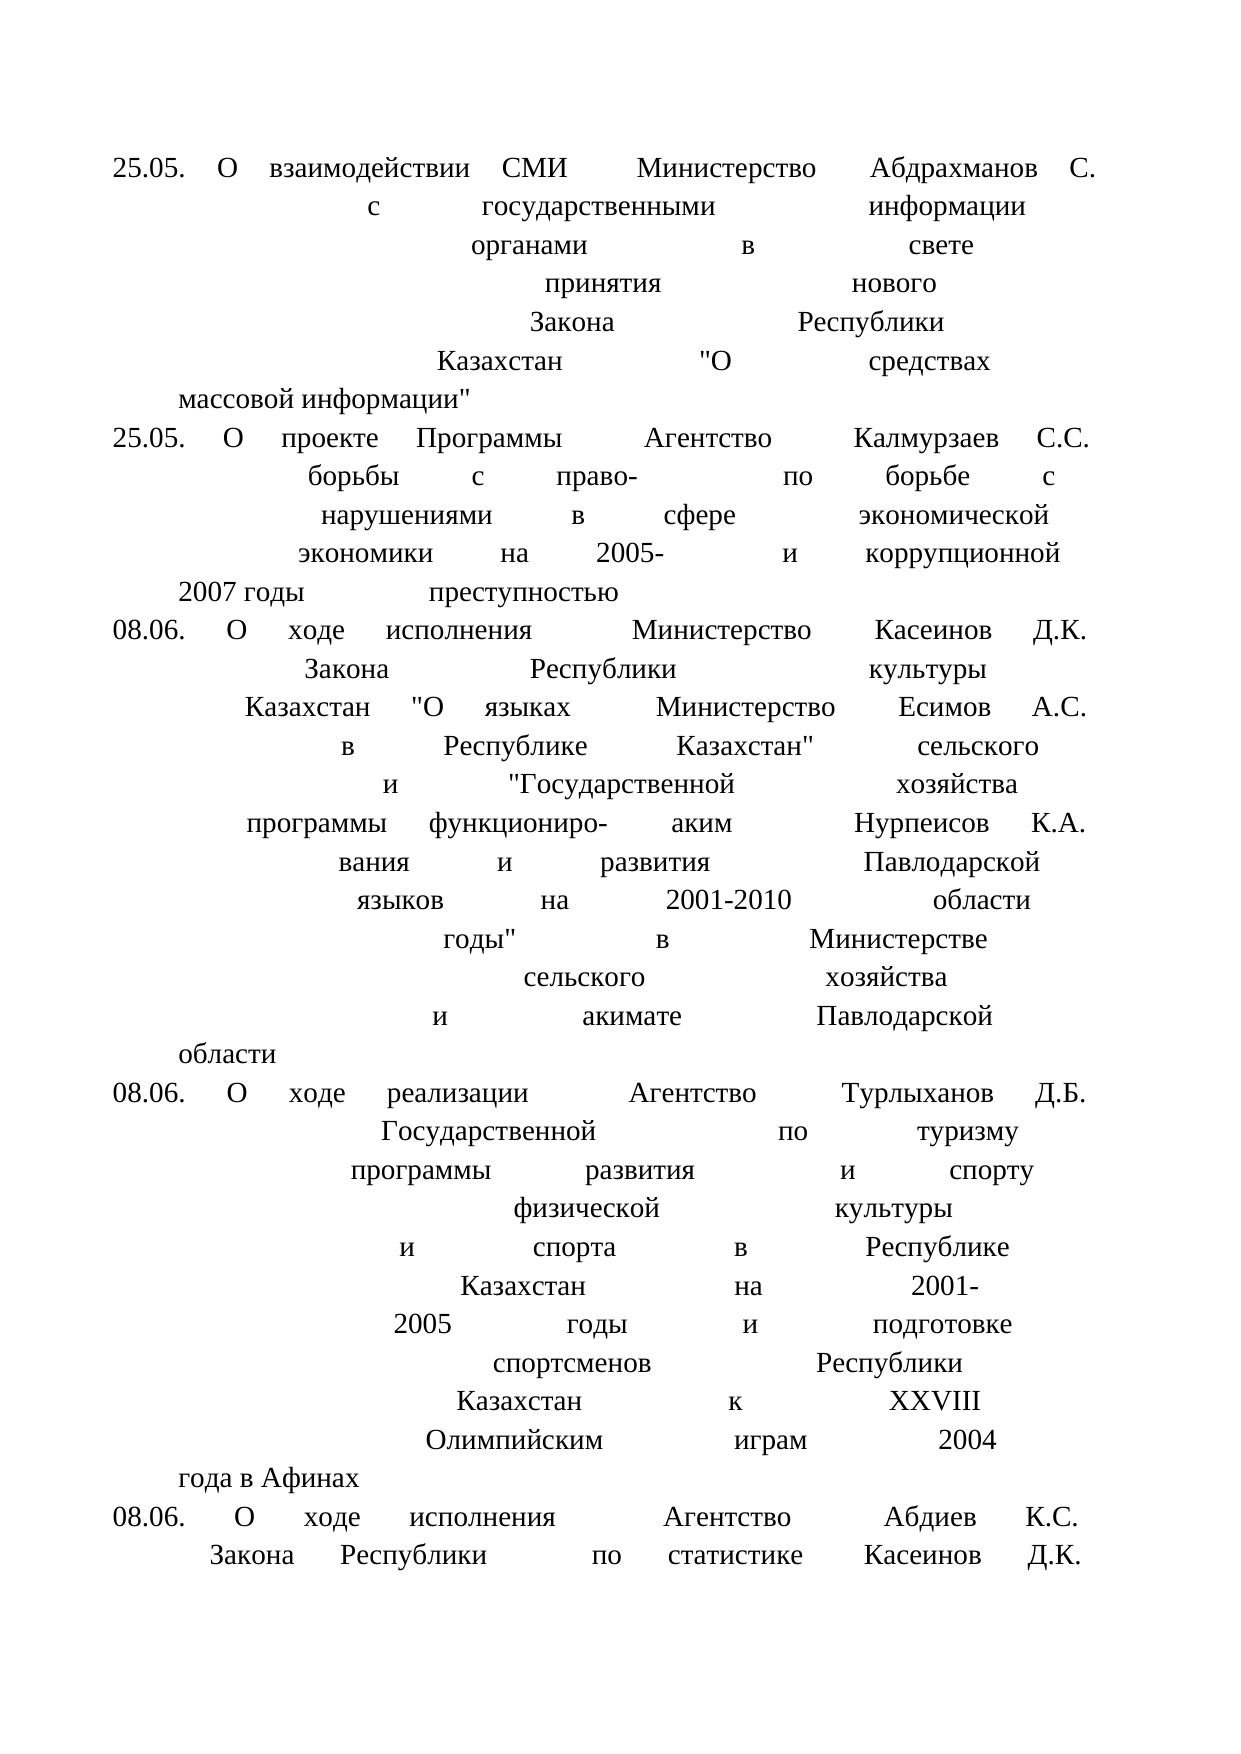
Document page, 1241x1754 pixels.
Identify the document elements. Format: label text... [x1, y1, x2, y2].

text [112, 1499, 1128, 1571]
text 25.05. О проекте Программы Агентство Калмурзаев С.С. борьбы с право- по борьбе с нарушениями в сфере экономической экономики на 2005- и коррупционной 2007 годы преступностью [112, 420, 1128, 607]
text 25.05. О взаимодействии СМИ Министерство Абдрахманов С. с государственными информации органами в свете принятия нового Закона Республики Казахстан "О средствах массовой информации" [112, 150, 1128, 415]
text 08.06. О ходе реализации Агентство Турлыханов Д.Б. Государственной по туризму программы развития и спорту физической культуры и спорта в Республике Казахстан на 2001- 2005 годы и подготовке спортсменов Республики Казахстан к XXVIII Олимпийским играм 2004 года в Афинах [112, 1075, 1128, 1494]
text 08.06. О ходе исполнения Министерство Касеинов Д.К. Закона Республики культуры Казахстан "О языках Министерство Есимов А.С. в Республике Казахстан" сельского и "Государственной хозяйства программы функциониро- аким Нурпеисов К.А. вания и развития Павлодарской языков на 2001-2010 области годы" в Министерстве сельского хозяйства и акимате Павлодарской области [112, 612, 1128, 1070]
